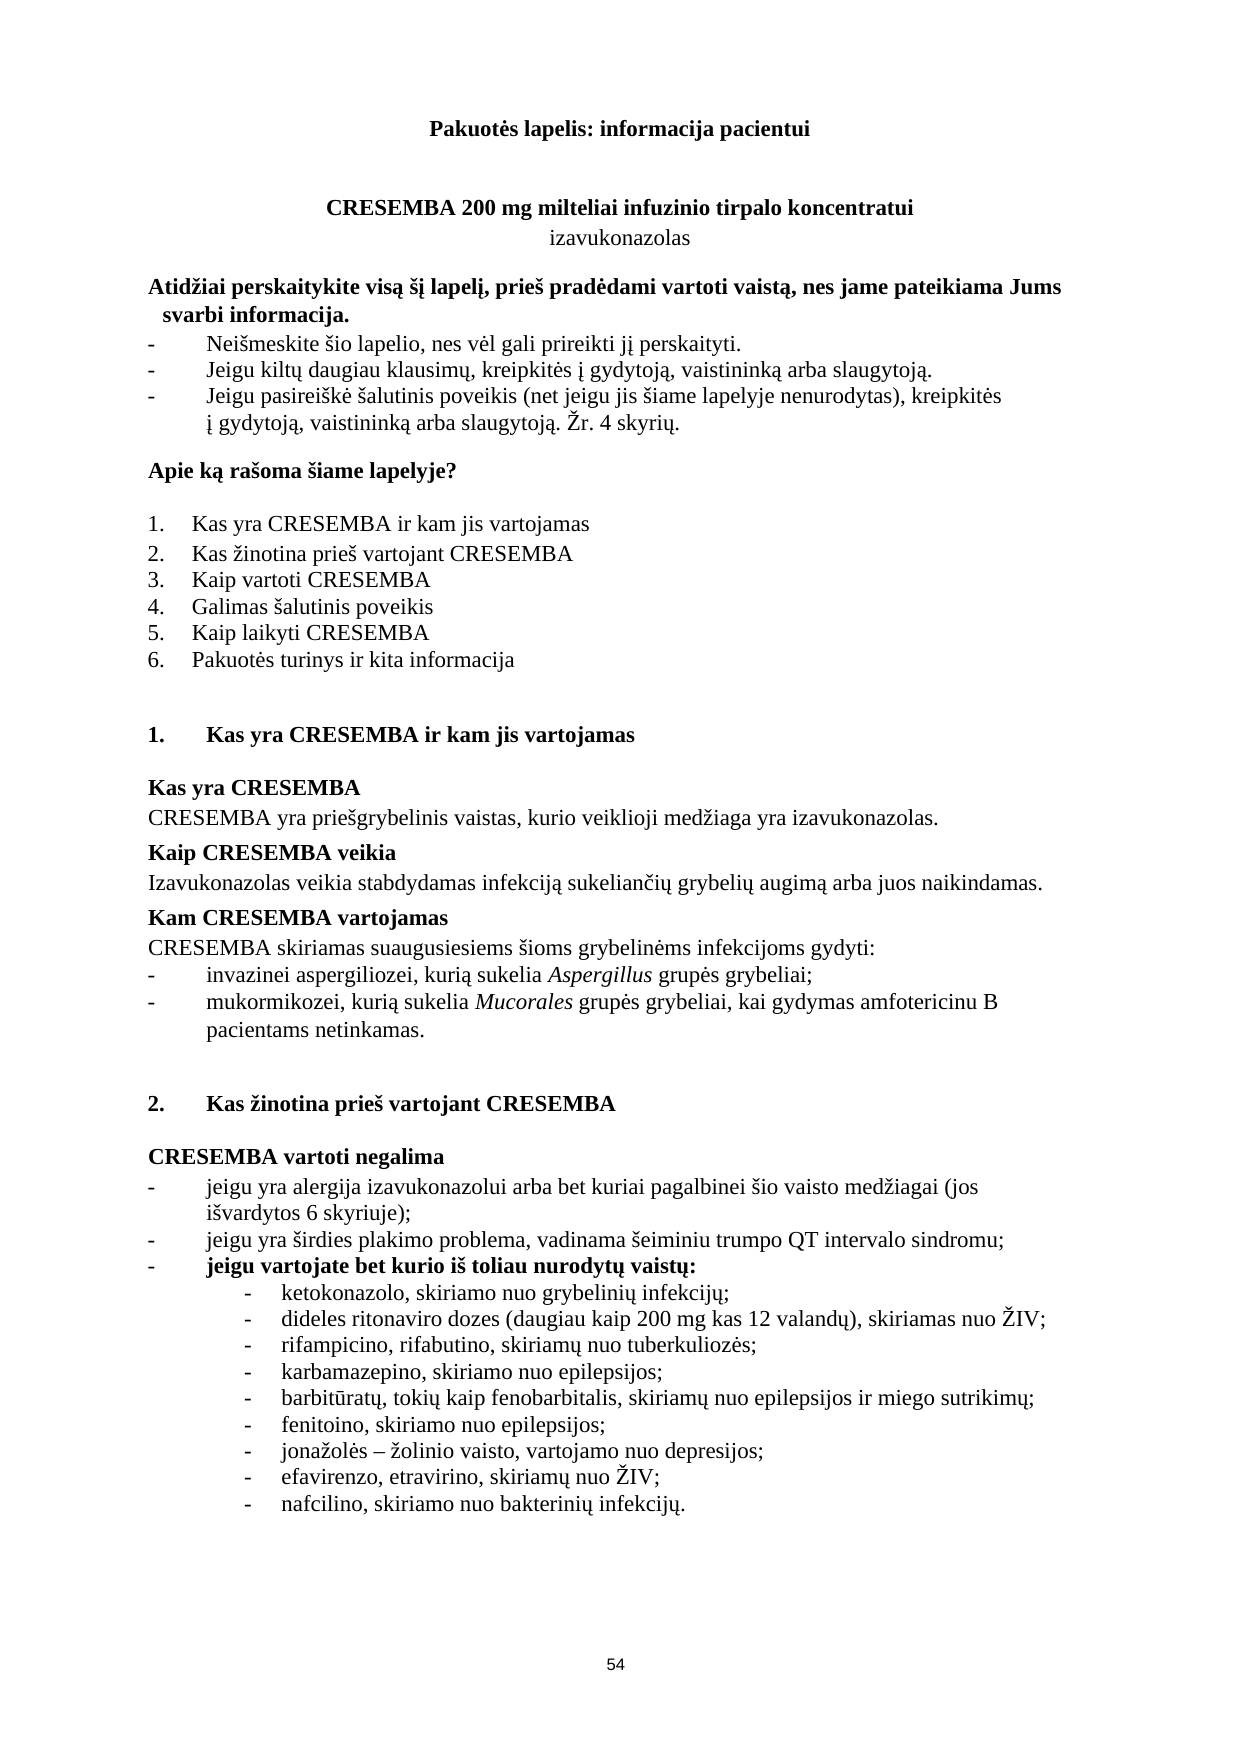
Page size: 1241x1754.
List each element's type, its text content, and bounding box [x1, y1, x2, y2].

text izavukonazolas [147, 224, 1092, 251]
text CRESEMBA vartoti negalima [148, 1143, 1090, 1169]
list jonažolės – žolinio vaisto, vartojamo nuo depresijos; [244, 1437, 1090, 1463]
list Kas yra CRESEMBA ir kam jis vartojamas [147, 721, 1090, 747]
text CRESEMBA yra priešgrybelinis vaistas, kurio veiklioji medžiaga yra izavukonazolas. [148, 804, 1090, 830]
list nafcilino, skiriamo nuo bakterinių infekcijų. [244, 1490, 1090, 1516]
list Jeigu pasireiškė šalutinis poveikis (net jeigu jis šiame lapelyje nenurodytas), kreipkitės į gydytoją, vaistininką arba slaugytoją. Žr. 4 skyrių. [147, 382, 1015, 436]
list Pakuotės turinys ir kita informacija [147, 646, 1090, 672]
text Atidžiai perskaitykite visą šį lapelį, prieš pradėdami vartoti vaistą, nes jame pateikiama Jums svarbi informacija. [148, 273, 1063, 328]
text Kam CRESEMBA vartojamas [148, 904, 1090, 930]
list Galimas šalutinis poveikis [147, 593, 1090, 619]
list jeigu yra širdies plakimo problema, vadinama šeiminiu trumpo QT intervalo sindromu; [147, 1226, 1090, 1252]
list invazinei aspergiliozei, kurią sukelia Aspergillus grupės grybeliai; [147, 961, 1090, 987]
text CRESEMBA skiriamas suaugusiesiems šioms grybelinėms infekcijoms gydyti: [148, 934, 1090, 960]
text 54 [147, 1654, 1084, 1674]
list Kas yra CRESEMBA ir kam jis vartojamas [147, 511, 1090, 537]
list Kas žinotina prieš vartojant CRESEMBA [147, 540, 1090, 566]
list jeigu yra alergija izavukonazolui arba bet kuriai pagalbinei šio vaisto medžiagai (jos išvardytos 6 skyriuje); [147, 1173, 1079, 1226]
list Jeigu kiltų daugiau klausimų, kreipkitės į gydytoją, vaistininką arba slaugytoją. [147, 356, 1090, 382]
list dideles ritonaviro dozes (daugiau kaip 200 mg kas 12 valandų), skiriamas nuo ŽIV; [244, 1305, 1090, 1331]
list barbitūratų, tokių kaip fenobarbitalis, skiriamų nuo epilepsijos ir miego sutrikimų; [244, 1384, 1090, 1411]
list mukormikozei, kurią sukelia Mucorales grupės grybeliai, kai gydymas amfotericinu B pacientams netinkamas. [147, 988, 1000, 1042]
list Kaip vartoti CRESEMBA [147, 566, 1090, 593]
list rifampicino, rifabutino, skiriamų nuo tuberkuliozės; [244, 1331, 1090, 1358]
list Neišmeskite šio lapelio, nes vėl gali prireikti jį perskaityti. [147, 329, 1090, 356]
text Izavukonazolas veikia stabdydamas infekciją sukeliančių grybelių augimą arba juos naikindamas. [148, 869, 1090, 895]
list karbamazepino, skiriamo nuo epilepsijos; [244, 1358, 1090, 1384]
list jeigu vartojate bet kurio iš toliau nurodytų vaistų: [147, 1252, 1090, 1278]
list Kaip laikyti CRESEMBA [147, 619, 1090, 646]
text Kaip CRESEMBA veikia [148, 839, 1090, 865]
list efavirenzo, etravirino, skiriamų nuo ŽIV; [244, 1463, 1090, 1490]
list Kas žinotina prieš vartojant CRESEMBA [147, 1090, 1090, 1117]
text Kas yra CRESEMBA [148, 774, 1090, 800]
text Pakuotės lapelis: informacija pacientui [147, 115, 1092, 141]
list fenitoino, skiriamo nuo epilepsijos; [244, 1411, 1090, 1437]
list ketokonazolo, skiriamo nuo grybelinių infekcijų; [244, 1279, 1090, 1305]
text Apie ką rašoma šiame lapelyje? [148, 457, 1090, 484]
text CRESEMBA 200 mg milteliai infuzinio tirpalo koncentratui [147, 194, 1092, 221]
